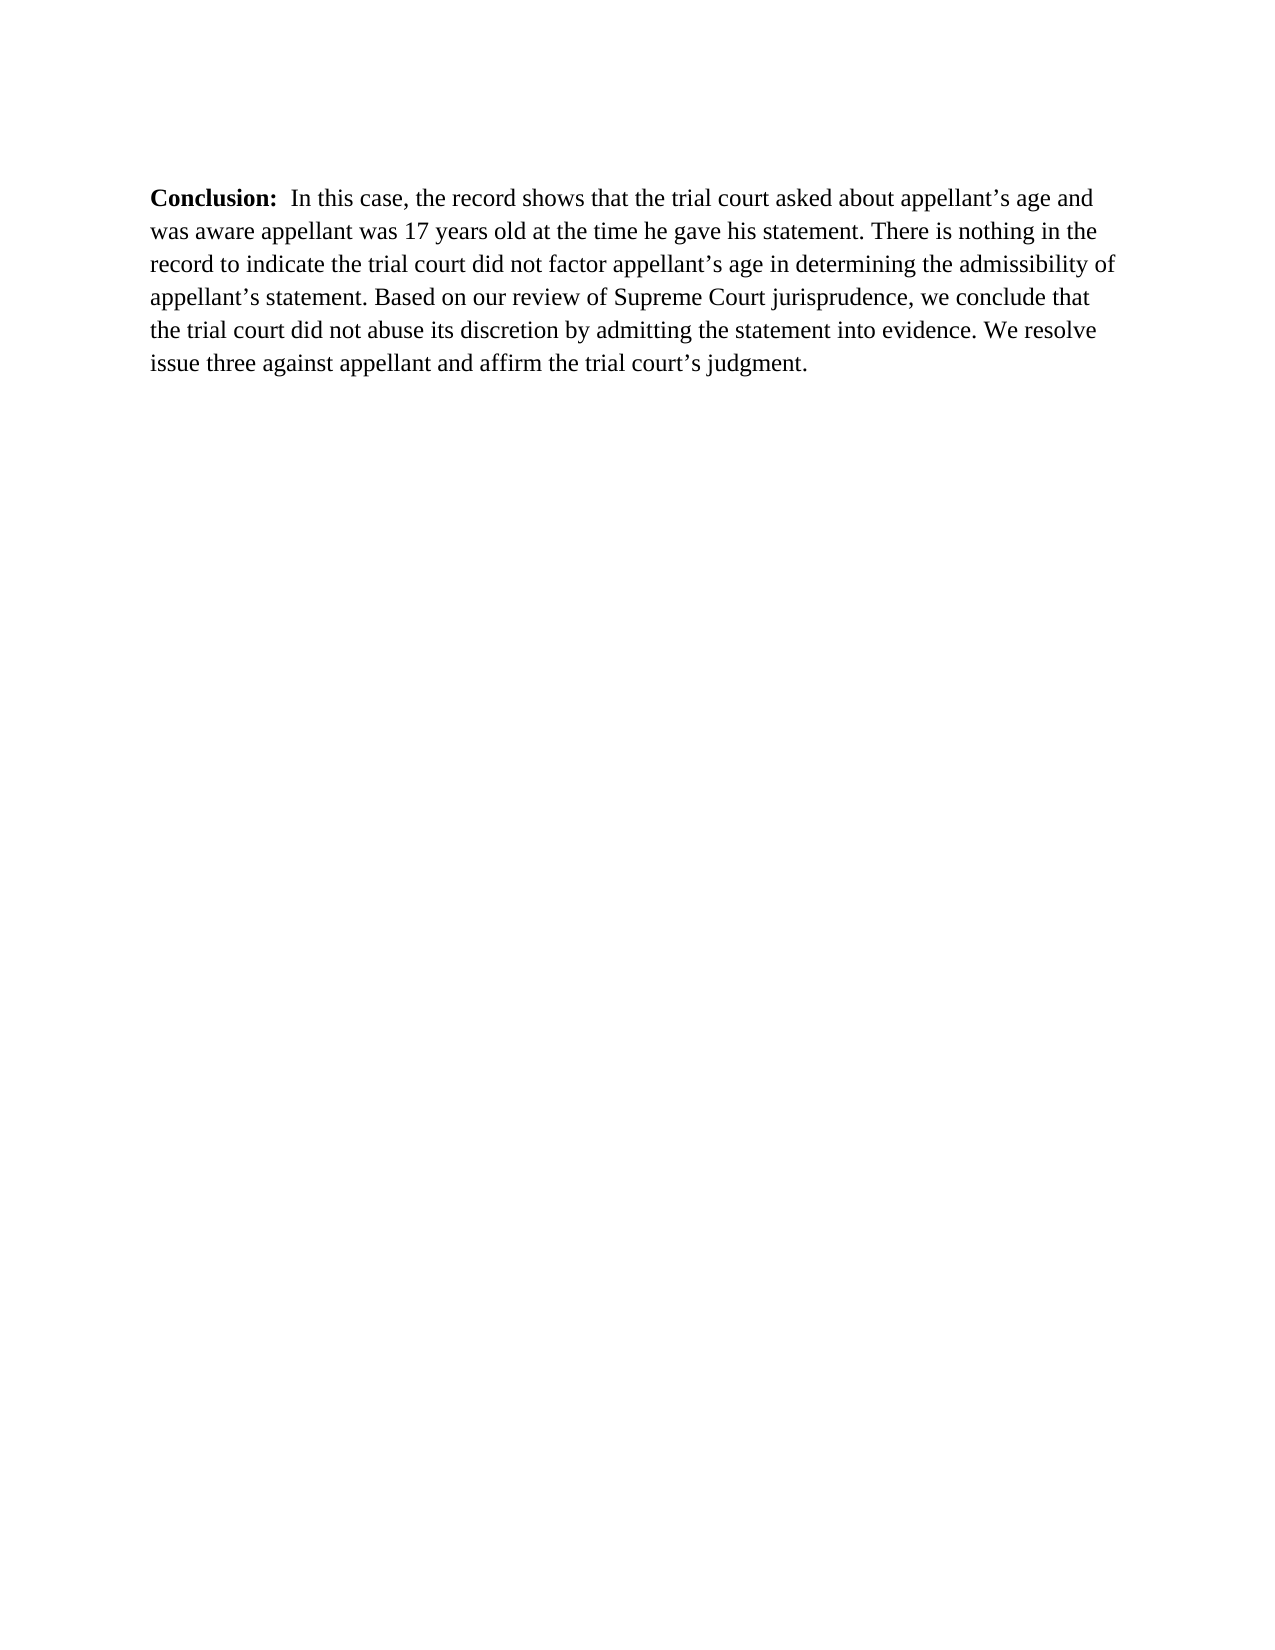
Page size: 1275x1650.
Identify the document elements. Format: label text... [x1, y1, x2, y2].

text Conclusion: In this case, the record shows that the trial court asked about appellant’s age and was aware appellant was 17 years old at the time he gave his statement. There is nothing in the record to indicate the trial court did not factor appellant’s age in determining the admissibility of appellant’s statement. Based on our review of Supreme Court jurisprudence, we conclude that the trial court did not abuse its discretion by admitting the statement into evidence. We resolve issue three against appellant and affirm the trial court’s judgment. [150, 183, 1125, 377]
